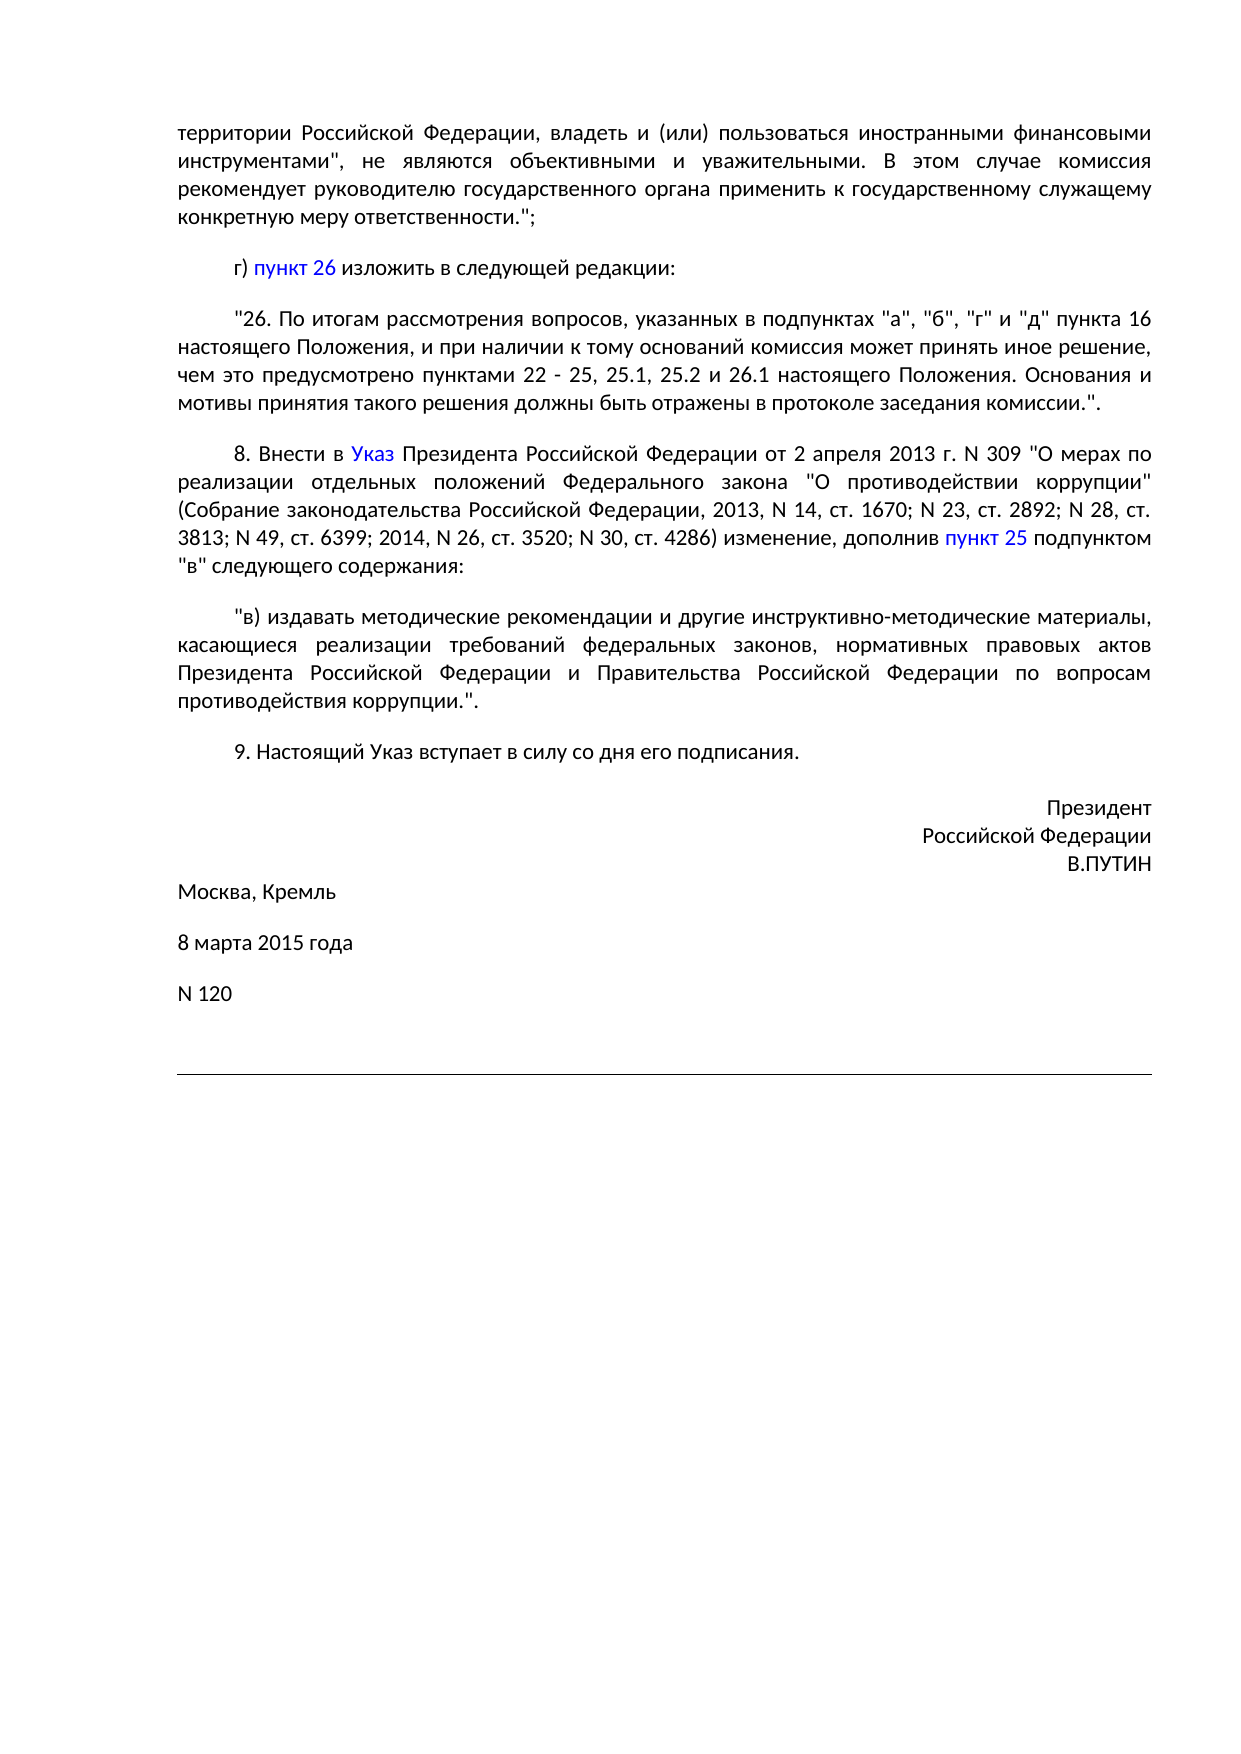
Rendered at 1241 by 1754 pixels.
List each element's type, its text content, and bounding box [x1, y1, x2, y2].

text "26. По итогам рассмотрения вопросов, указанных в подпунктах "а", "б", "г" и "д" пункта 16 настоящего Положения, и при наличии к тому оснований комиссия может принять иное решение, чем это предусмотрено пунктами 22 - 25, 25.1, 25.2 и 26.1 настоящего Положения. Основания и мотивы принятия такого решения должны быть отражены в протоколе заседания комиссии.". [177, 304, 1152, 416]
text Российской Федерации [177, 821, 1152, 849]
text В.ПУТИН [177, 849, 1152, 877]
text Президент [177, 793, 1152, 821]
text "в) издавать методические рекомендации и другие инструктивно-методические материалы, касающиеся реализации требований федеральных законов, нормативных правовых актов Президента Российской Федерации и Правительства Российской Федерации по вопросам противодействия коррупции.". [177, 602, 1152, 714]
text Москва, Кремль [177, 877, 1152, 905]
text г) пункт 26 изложить в следующей редакции: [177, 253, 1152, 281]
text 8. Внести в Указ Президента Российской Федерации от 2 апреля 2013 г. N 309 "О мерах по реализации отдельных положений Федерального закона "О противодействии коррупции" (Собрание законодательства Российской Федерации, 2013, N 14, ст. 1670; N 23, ст. 2892; N 28, ст. 3813; N 49, ст. 6399; 2014, N 26, ст. 3520; N 30, ст. 4286) изменение, дополнив пункт 25 подпунктом "в" следующего содержания: [177, 439, 1152, 579]
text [177, 118, 1152, 230]
text 8 марта 2015 года [177, 928, 1152, 956]
text N 120 [177, 979, 1152, 1007]
text 9. Настоящий Указ вступает в силу со дня его подписания. [177, 737, 1152, 765]
